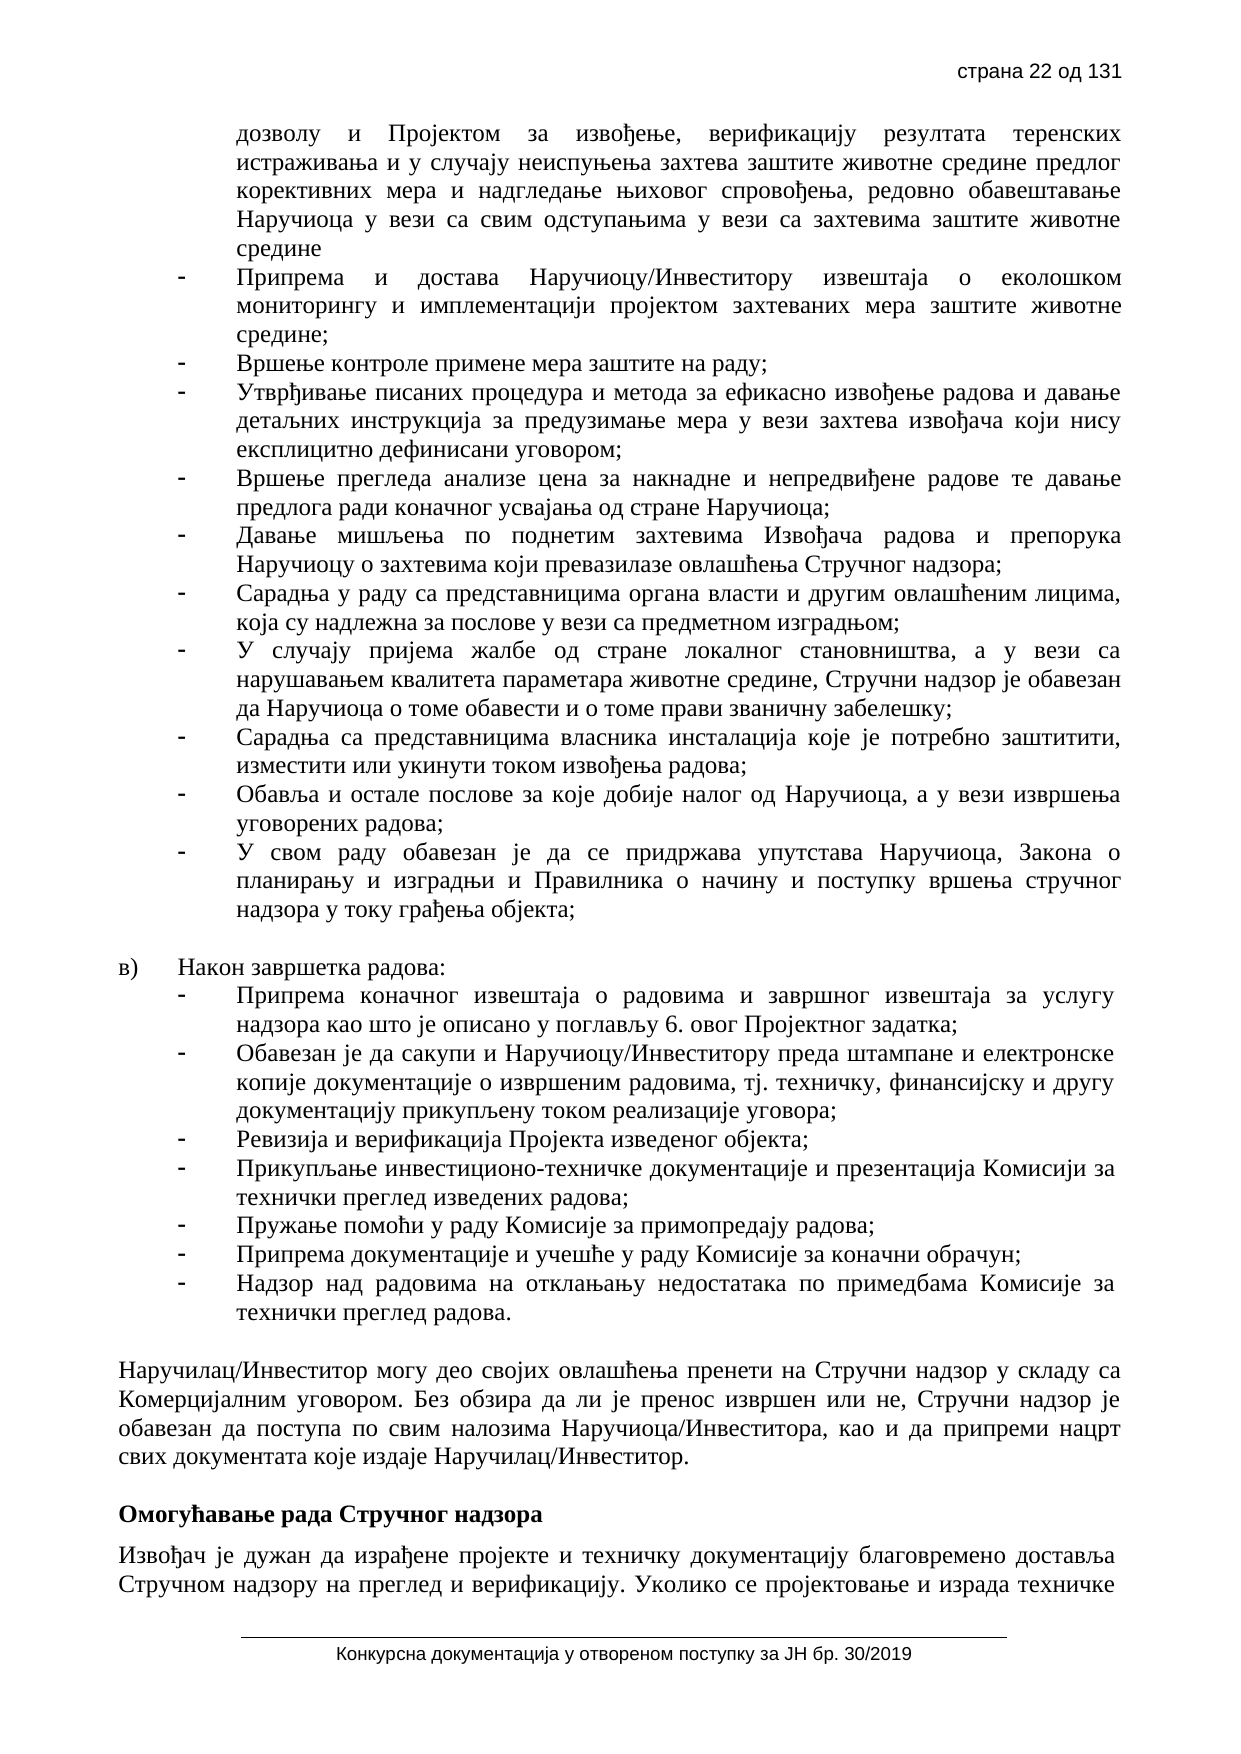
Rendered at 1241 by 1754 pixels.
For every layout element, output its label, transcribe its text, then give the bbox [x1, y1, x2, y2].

list Пружање помоћи у раду Комисије за примопредају радова; [177, 1211, 1116, 1239]
list Надзор над радовима на отклањању недостатака по примедбама Комисије за технички преглед радова. [177, 1268, 1116, 1326]
text Наручилац/Инвеститор могу део својих овлашћења пренети на Стручни надзор у складу са Комерцијалним уговором. Без обзира да ли је пренос извршен или не, Стручни надзор је обавезан да поступа по свим налозима Наручиоца/Инвеститора, као и да припреми нацрт свих документата које издаје Наручилац/Инвеститор. [118, 1355, 1122, 1470]
list У свом раду обавезан је да се придржава упутстава Наручиоца, Закона о планирању и изградњи и Правилника о начину и поступку вршења стручног надзора у току грађења објекта; [177, 837, 1122, 923]
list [177, 118, 1122, 262]
list Утврђивање писаних процедура и метода за ефикасно извођење радова и давање детаљних инструкција за предузимање мера у вези захтева извођача који нису експлицитно дефинисани уговором; [177, 377, 1122, 463]
list Давање мишљења по поднетим захтевима Извођача радова и препорука Наручиоцу о захтевима који превазилазе овлашћења Стручног надзора; [177, 521, 1122, 578]
text в) Након завршетка радова: [118, 952, 1122, 981]
list Сарадња са представницима власника инсталација које је потребно заштитити, изместити или укинути током извођења радова; [177, 722, 1122, 779]
list Обавезан је да сакупи и Наручиоцу/Инвеститору преда штампане и електронске копије документације о извршеним радовима, тј. техничку, финансијску и другу документацију прикупљену током реализације уговора; [177, 1038, 1116, 1124]
list Прикупљање инвестиционо-техничке документације и презентација Комисији за технички преглед изведених радова; [177, 1153, 1116, 1211]
text Омогућавање рада Стручног надзора [118, 1499, 1124, 1528]
list Обавља и остале послове за које добије налог од Наручиоца, а у вези извршења уговорених радова; [177, 779, 1122, 837]
list У случају пријема жалбе од стране локалног становништва, а у вези са нарушавањем квалитета параметара животне средине, Стручни надзор је обавезан да Наручиоца о томе обавести и о томе прави званичну забелешку; [177, 636, 1122, 722]
list Припрема и достава Наручиоцу/Инвеститору извештаја о еколошком мониторингу и имплементацији пројектом захтеваних мера заштите животне средине; [177, 262, 1122, 348]
list Ревизија и верификација Пројекта изведеног објекта; [177, 1124, 1116, 1153]
list Припрема документације и учешће у раду Комисије за коначни обрачун; [177, 1239, 1116, 1268]
list Припрема коначног извештаја о радовима и завршног извештаја за услугу надзора као што је описано у поглављу 6. овог Пројектног задатка; [177, 981, 1116, 1038]
list Сарадња у раду са представницима органа власти и другим овлашћеним лицима, која су надлежна за послове у вези са предметном изградњом; [177, 578, 1122, 636]
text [118, 1540, 1116, 1598]
list Вршење контроле примене мера заштите на раду; [177, 348, 1122, 377]
list Вршење прегледа анализе цена за накнадне и непредвиђене радове те давање предлога ради коначног усвајања од стране Наручиоца; [177, 463, 1122, 521]
